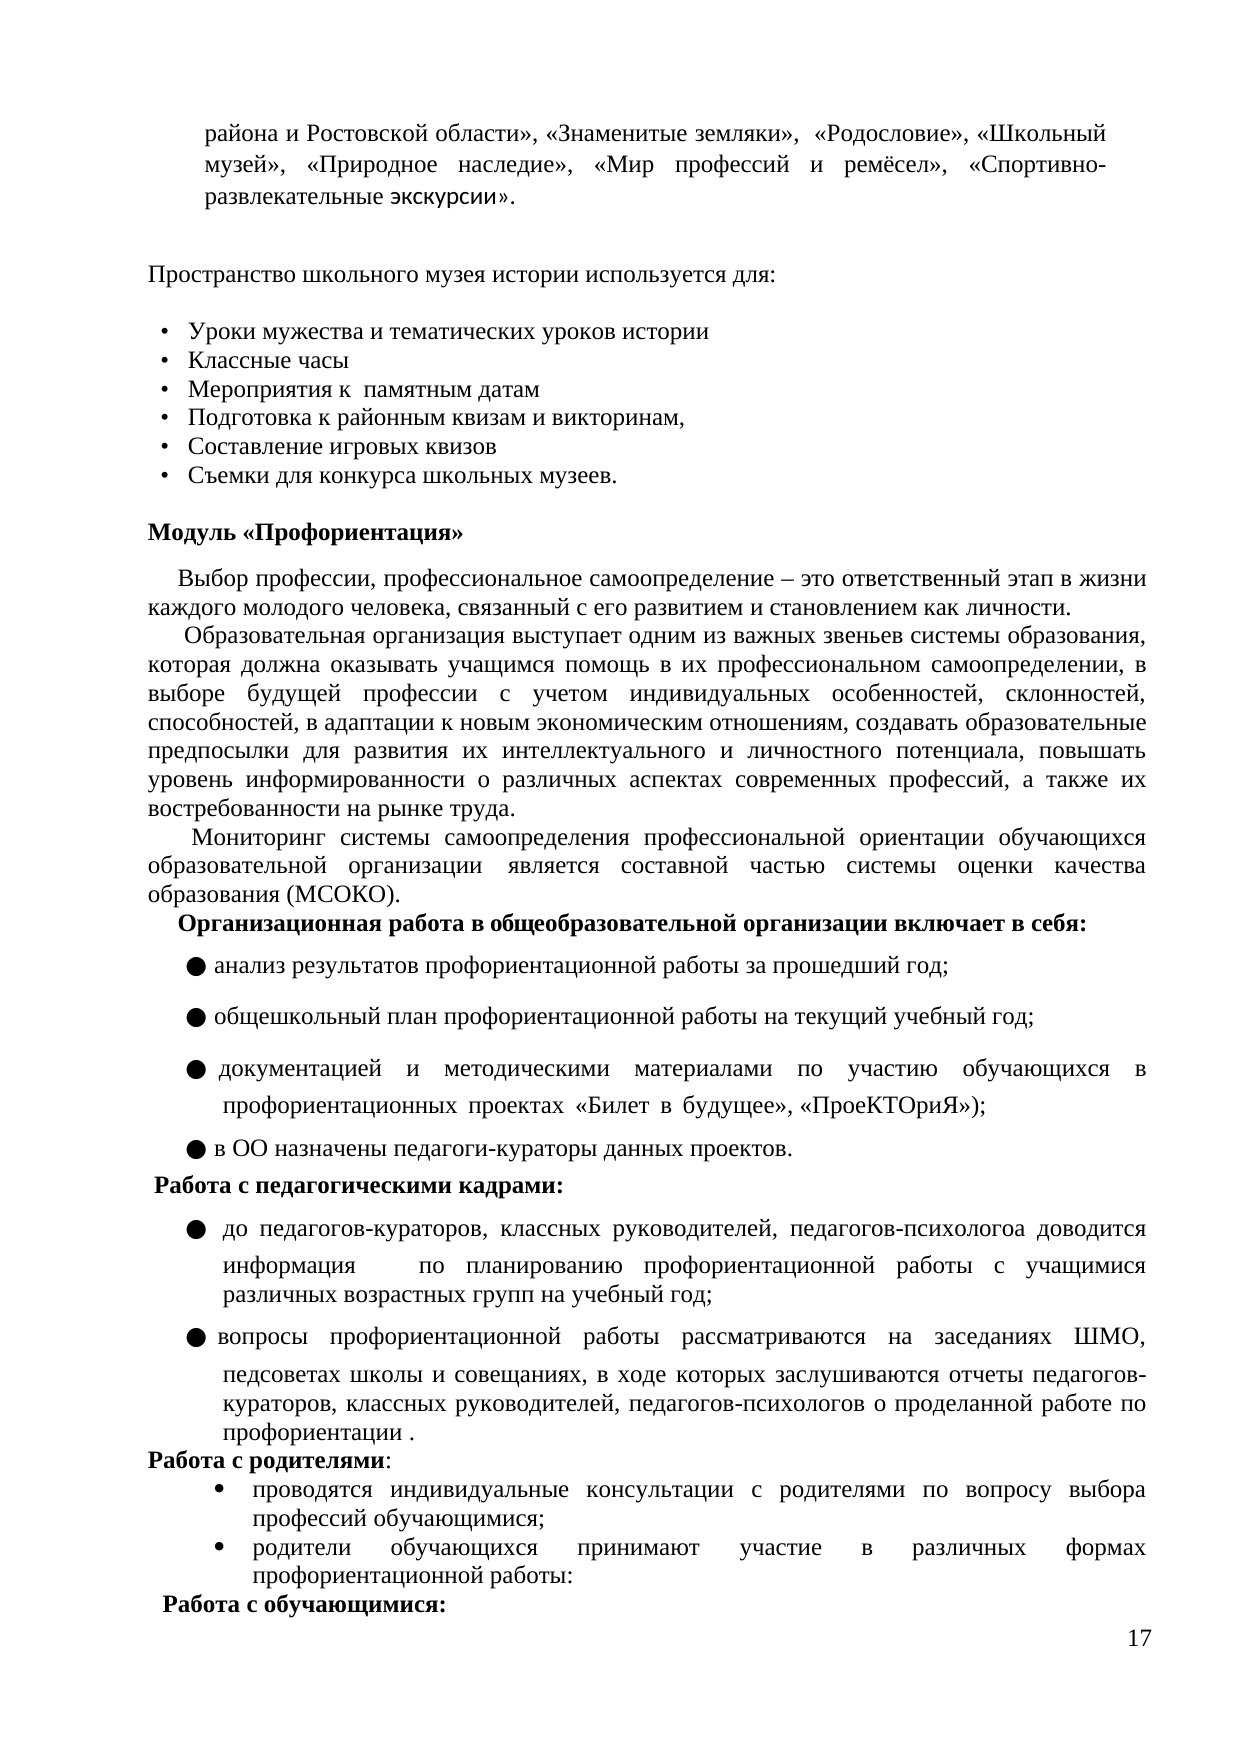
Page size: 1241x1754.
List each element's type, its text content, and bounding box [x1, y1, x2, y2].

text Работа с педагогическими кадрами: [148, 1170, 1146, 1199]
text • Классные часы [148, 345, 1152, 374]
text Модуль «Профориентация» [148, 517, 1152, 546]
text Образовательная организация выступает одним из важных звеньев системы образования, которая должна оказывать учащимся помощь в их профессиональном самоопределении, в выборе будущей профессии с учетом индивидуальных особенностей, склонностей, способностей, в адаптации к новым экономическим отношениям, создавать образовательные предпосылки для развития их интеллектуального и личностного потенциала, повышать уровень информированности о различных аспектах современных профессий, а также их востребованности на рынке труда. [148, 620, 1146, 822]
list анализ результатов профориентационной работы за прошедший год; [185, 937, 1146, 988]
text • Подготовка к районным квизам и викторинам, [148, 402, 1152, 431]
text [204, 118, 1107, 211]
list родители обучающихся принимают участие в различных формах профориентационной работы: [215, 1532, 1146, 1589]
list общешкольный план профориентационной работы на текущий учебный год; [185, 988, 1146, 1039]
list до педагогов-кураторов, классных руководителей, педагогов-психологоа доводится информация по планированию профориентационной работы с учащимися различных возрастных групп на учебный год; [185, 1199, 1146, 1308]
text Работа с обучающимися: [162, 1589, 1146, 1618]
list проводятся индивидуальные консультации с родителями по вопросу выбора профессий обучающимися; [215, 1474, 1146, 1532]
text Работа с родителями: [148, 1445, 1146, 1474]
text Мониторинг системы самоопределения профессиональной ориентации обучающихся образовательной организации является составной частью системы оценки качества образования (МСОКО). [148, 822, 1146, 908]
text • Составление игровых квизов [148, 431, 1152, 460]
list в ОО назначены педагоги-кураторы данных проектов. [185, 1119, 1146, 1170]
text Организационная работа в общеобразовательной организации включает в себя: [177, 908, 1146, 937]
text Выбор профессии, профессиональное самоопределение – это ответственный этап в жизни каждого молодого человека, связанный с его развитием и становлением как личности. [148, 563, 1146, 620]
text Пространство школьного музея истории используется для: [148, 259, 1152, 287]
text • Мероприятия к памятным датам [148, 374, 1152, 402]
text • Уроки мужества и тематических уроков истории [148, 316, 1152, 345]
list документацией и методическими материалами по участию обучающихся в профориентационных проектах «Билет в будущее», «ПроеКТОриЯ»); [185, 1039, 1146, 1119]
text • Съемки для конкурса школьных музеев. [148, 460, 1152, 489]
list вопросы профориентационной работы рассматриваются на заседаниях ШМО, педсоветах школы и совещаниях, в ходе которых заслушиваются отчеты педагогов-кураторов, классных руководителей, педагогов-психологов о проделанной работе по профориентации . [185, 1308, 1146, 1445]
